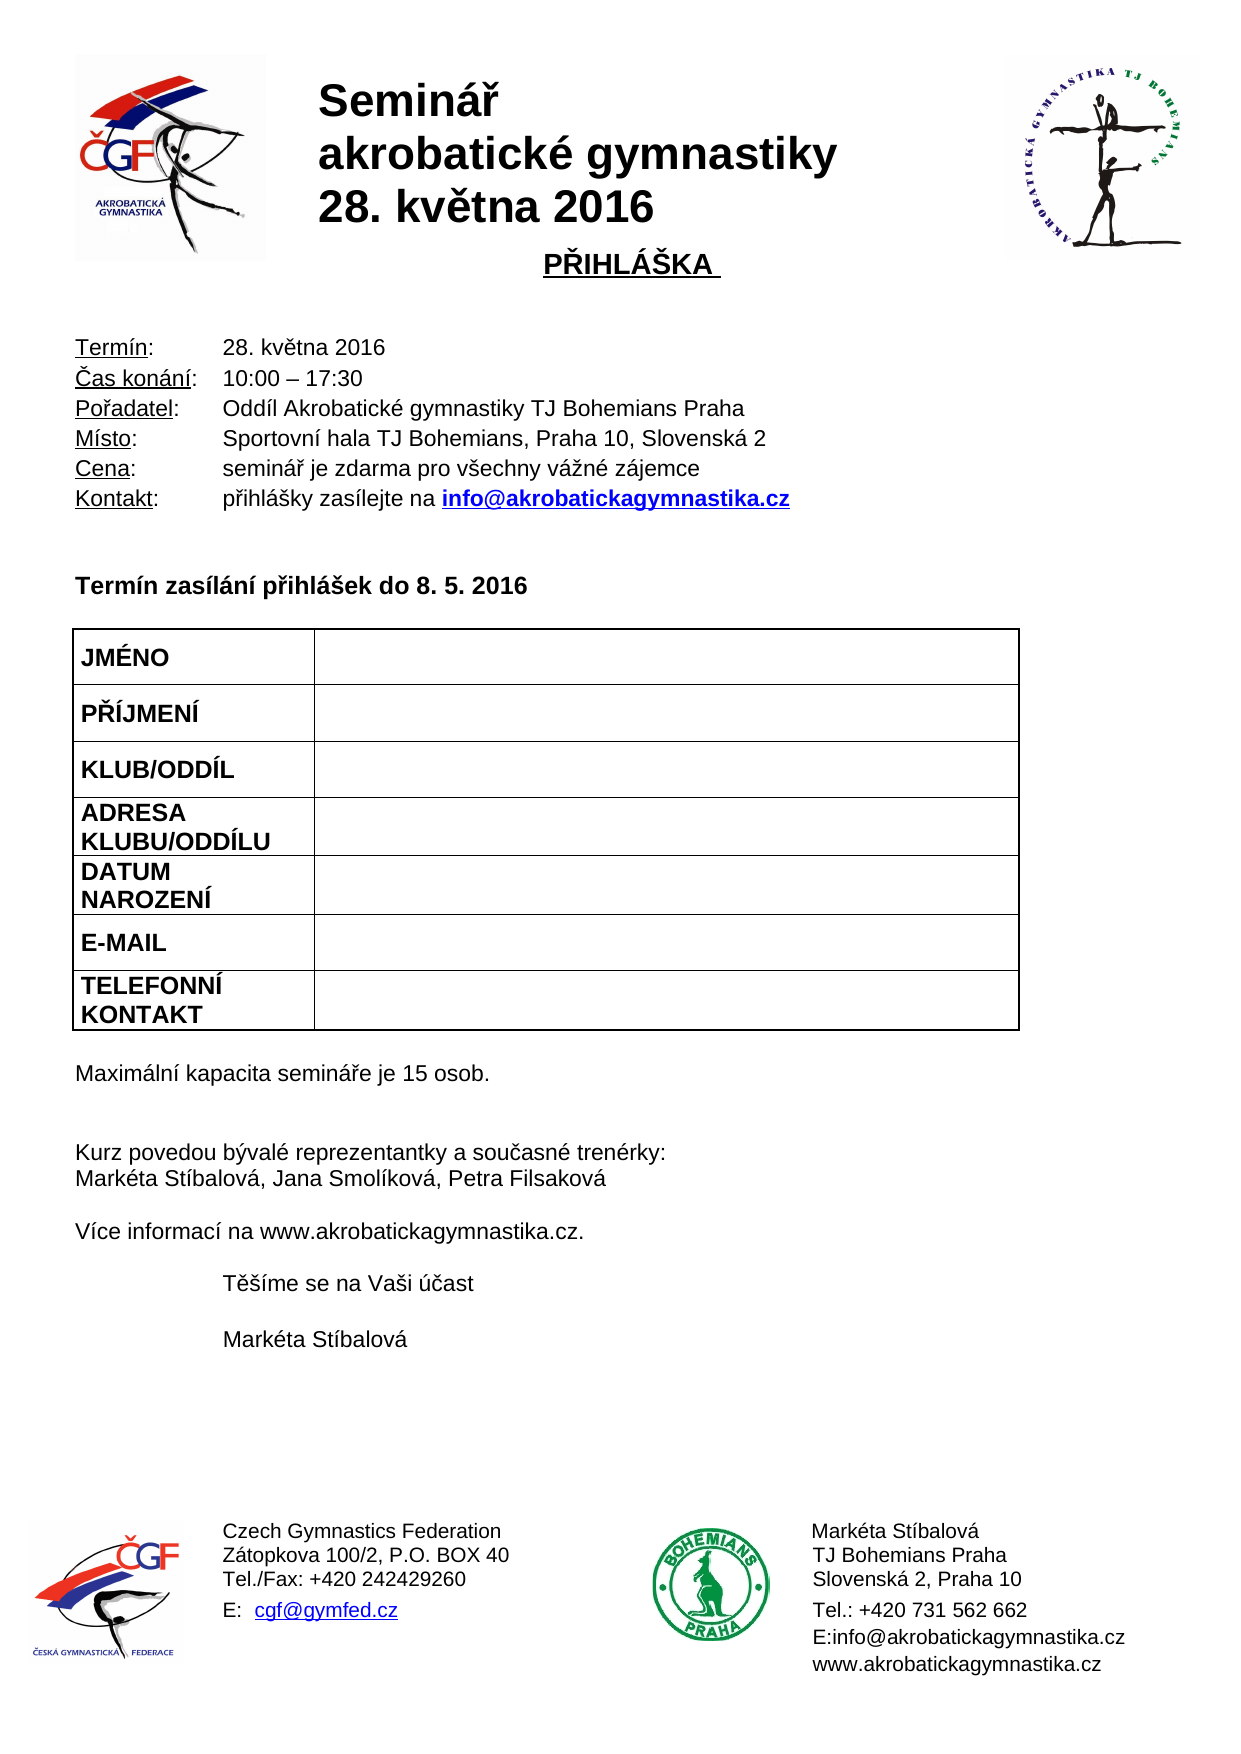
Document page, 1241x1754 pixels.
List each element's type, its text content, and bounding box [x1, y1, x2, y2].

picture [1005, 54, 1200, 261]
text Cena: seminář je zdarma pro všechny vážné zájemce [75, 455, 1181, 481]
text Termín: 28. května 2016 [75, 334, 1181, 361]
table_cell PŘÍJMENÍ [74, 685, 314, 741]
table_cell ADRESA KLUBU/ODDÍLU [74, 798, 314, 855]
text Kurz povedou bývalé reprezentantky a současné trenérky: [75, 1139, 1181, 1165]
picture [75, 54, 266, 247]
text PŘIHLÁŠKA [75, 247, 1181, 281]
table_cell [315, 856, 1018, 914]
table_cell [315, 915, 1018, 970]
table_cell KLUB/ODDÍL [74, 742, 314, 797]
table_cell [315, 798, 1018, 855]
table_header JMÉNO [74, 630, 314, 684]
table_cell E-MAIL [74, 915, 314, 970]
text Termín zasílání přihlášek do 8. 5. 2016 [75, 571, 1181, 599]
table_cell [315, 685, 1018, 741]
text Markéta Stíbalová [223, 1326, 1181, 1352]
text Pořadatel: Oddíl Akrobatické gymnastiky TJ Bohemians Praha [75, 395, 1181, 421]
text Markéta Stíbalová, Jana Smolíková, Petra Filsaková [75, 1165, 1181, 1191]
table_header [315, 630, 1018, 684]
table_cell DATUM NAROZENÍ [74, 856, 314, 914]
text Více informací na www.akrobatickagymnastika.cz. [75, 1218, 1181, 1244]
text Místo: Sportovní hala TJ Bohemians, Praha 10, Slovenská 2 [75, 425, 1181, 451]
picture [29, 1520, 184, 1664]
text Čas konání: 10:00 – 17:30 [75, 364, 1181, 391]
text Kontakt: přihlášky zasílejte na info@akrobatickagymnastika.cz [75, 485, 1181, 512]
picture [652, 1528, 770, 1641]
table_cell [315, 971, 1018, 1029]
table_cell TELEFONNÍ KONTAKT [74, 971, 314, 1029]
text Maximální kapacita semináře je 15 osob. [75, 1059, 1181, 1086]
text Těšíme se na Vaši účast [149, 1270, 1181, 1297]
table_cell [315, 742, 1018, 797]
